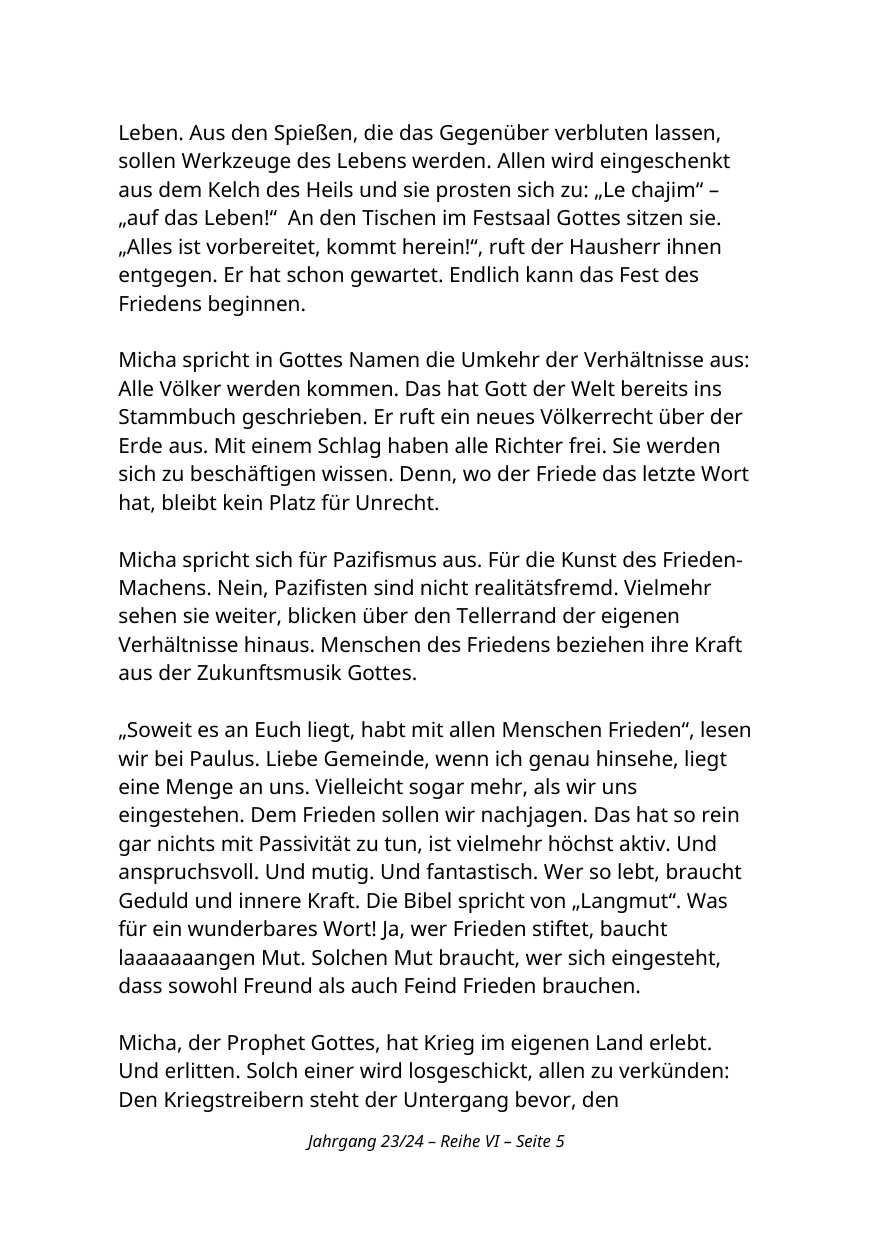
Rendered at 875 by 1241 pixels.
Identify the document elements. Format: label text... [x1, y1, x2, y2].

text Micha spricht in Gottes Namen die Umkehr der Verhältnisse aus: Alle Völker werden kommen. Das hat Gott der Welt bereits ins Stammbuch geschrieben. Er ruft ein neues Völkerrecht über der Erde aus. Mit einem Schlag haben alle Richter frei. Sie werden sich zu beschäftigen wissen. Denn, wo der Friede das letzte Wort hat, bleibt kein Platz für Unrecht. [118, 346, 755, 516]
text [118, 1028, 755, 1113]
text „Soweit es an Euch liegt, habt mit allen Menschen Frieden“, lesen wir bei Paulus. Liebe Gemeinde, wenn ich genau hinsehe, liegt eine Menge an uns. Vielleicht sogar mehr, als wir uns eingestehen. Dem Frieden sollen wir nachjagen. Das hat so rein gar nichts mit Passivität zu tun, ist vielmehr höchst aktiv. Und anspruchsvoll. Und mutig. Und fantastisch. Wer so lebt, braucht Geduld und innere Kraft. Die Bibel spricht von „Langmut“. Was für ein wunderbares Wort! Ja, wer Frieden stiftet, baucht laaaaaaangen Mut. Solchen Mut braucht, wer sich eingesteht, dass sowohl Freund als auch Feind Frieden brauchen. [118, 715, 755, 1000]
text Micha spricht sich für Pazifismus aus. Für die Kunst des Frieden-Machens. Nein, Pazifisten sind nicht realitätsfremd. Vielmehr sehen sie weiter, blicken über den Tellerrand der eigenen Verhältnisse hinaus. Menschen des Friedens beziehen ihre Kraft aus der Zukunftsmusik Gottes. [118, 545, 755, 687]
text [118, 118, 755, 317]
